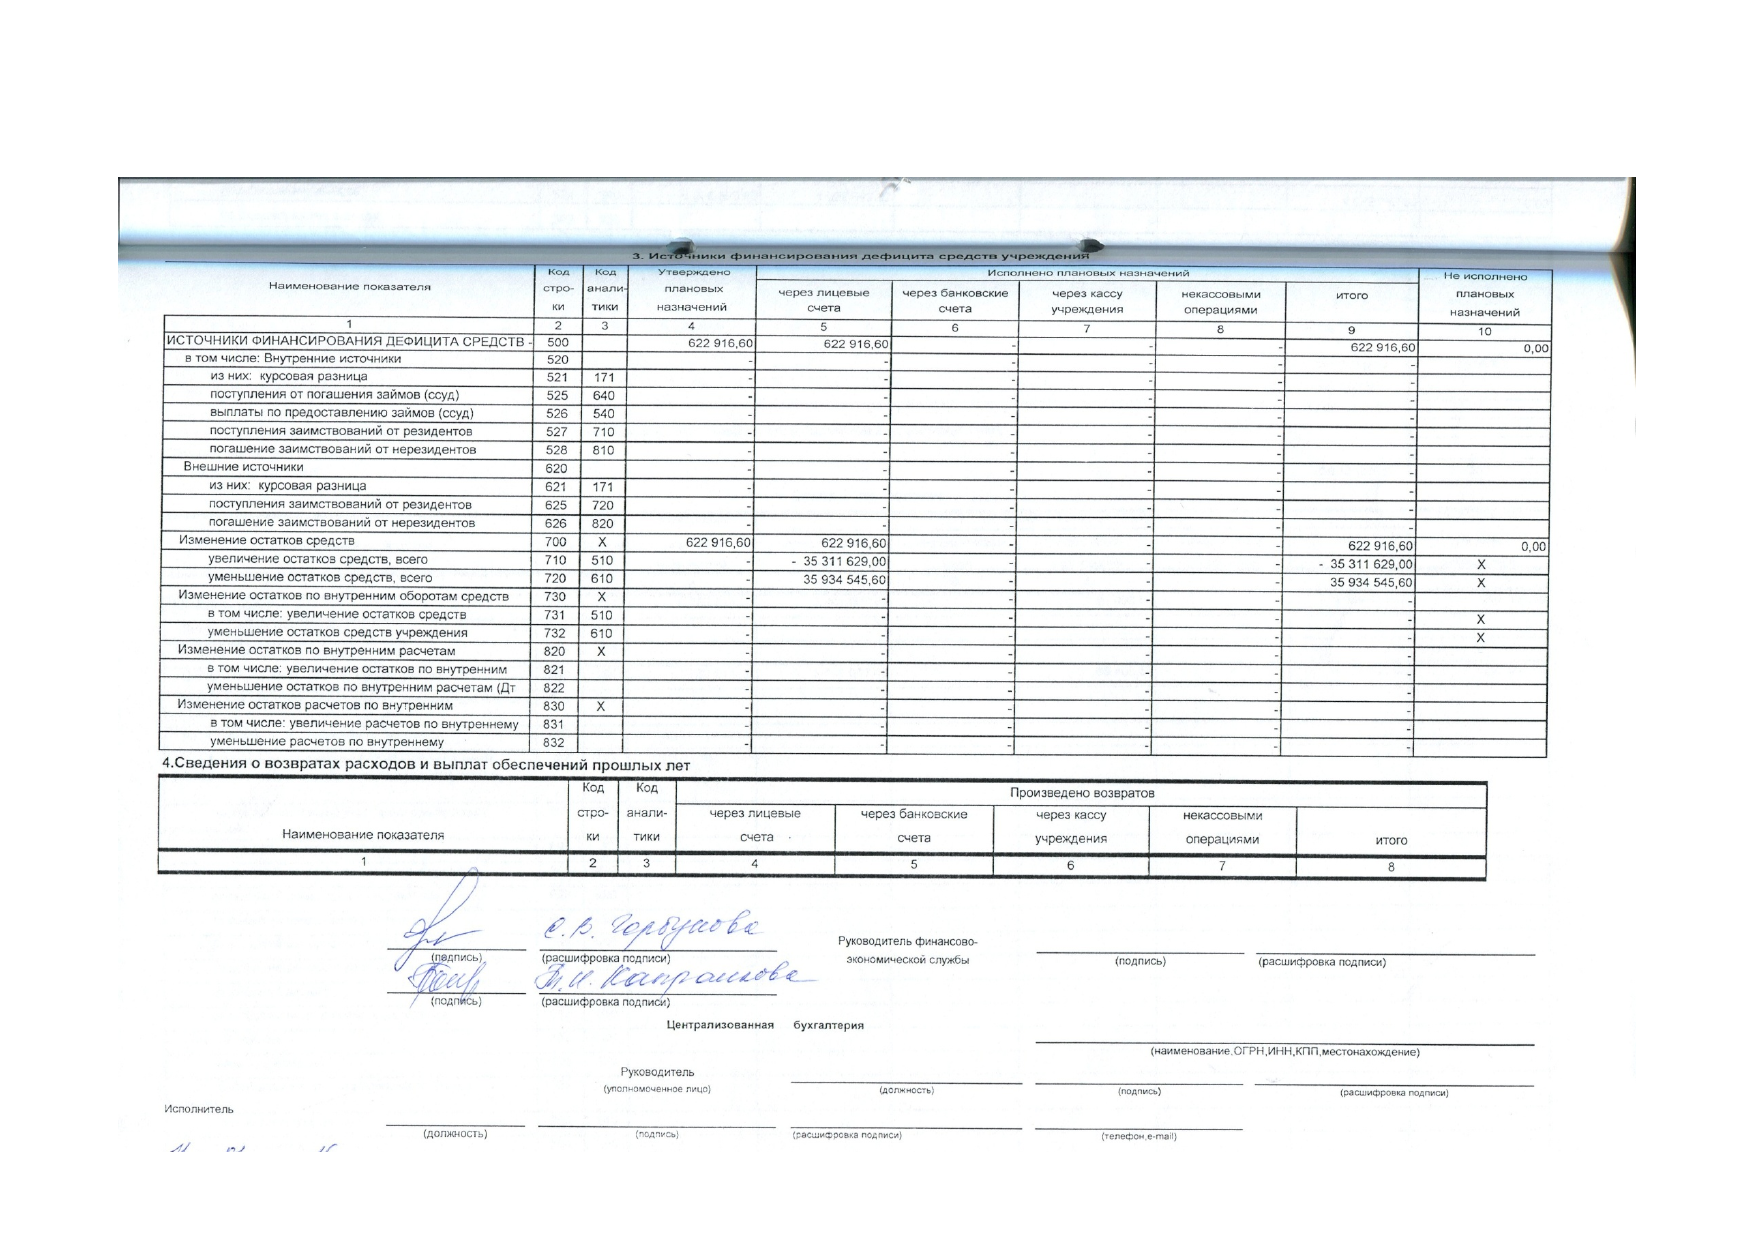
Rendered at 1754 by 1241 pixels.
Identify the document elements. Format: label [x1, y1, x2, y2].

picture [118, 177, 1636, 1152]
